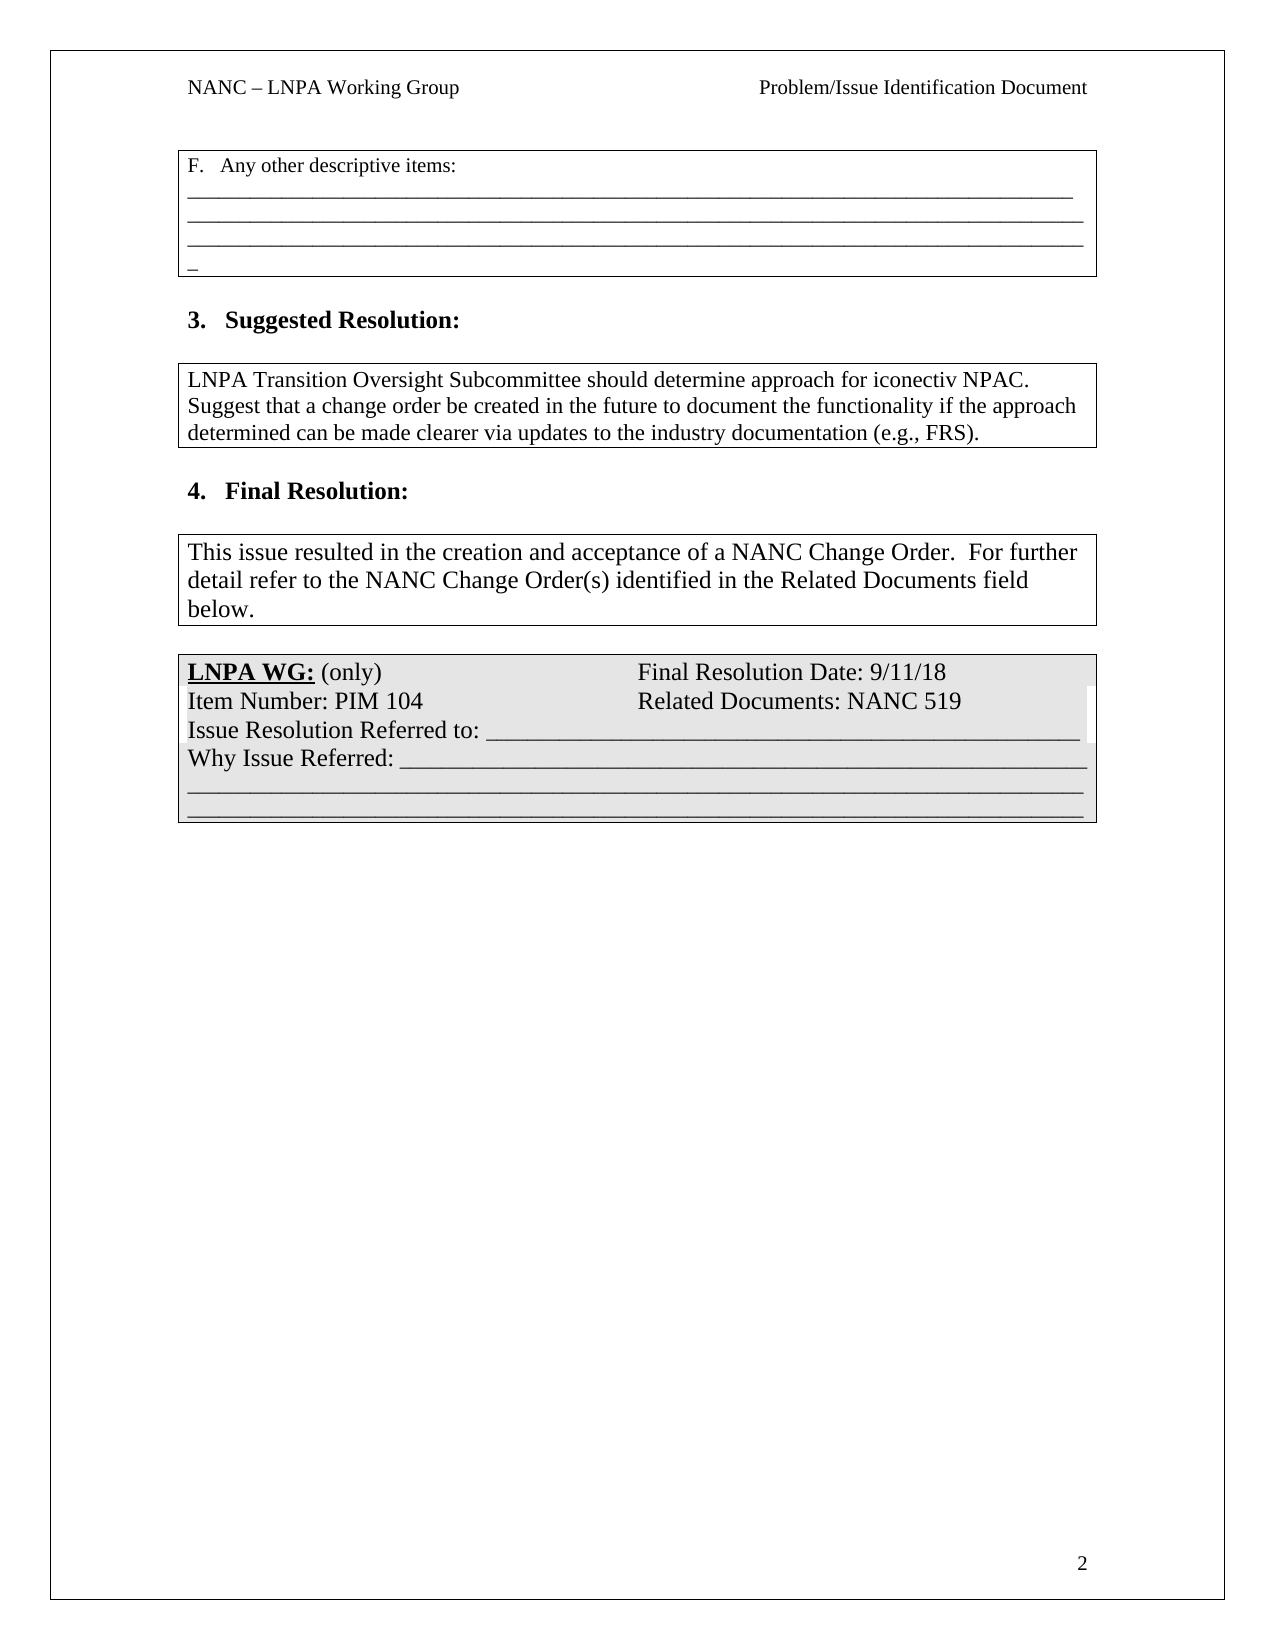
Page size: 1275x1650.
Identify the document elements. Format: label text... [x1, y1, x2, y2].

text F. Any other descriptive items: __________________________________________________________________________________________________________________________________________________________________________________________________________________________________________________________________ [179, 151, 1096, 276]
text Why Issue Referred: __________________________________________________________________ ____________________________________________________________________________________________________________________________________________________________________________ [179, 740, 1096, 822]
text LNPA WG: (only) Final Resolution Date: 9/11/18 [179, 655, 1096, 686]
text This issue resulted in the creation and acceptance of a NANC Change Order. For further detail refer to the NANC Change Order(s) identified in the Related Documents field below. [179, 535, 1096, 625]
text Issue Resolution Referred to: _________________________________________________________ [187, 715, 1087, 740]
list Suggested Resolution: [187, 305, 1087, 334]
text Item Number: PIM 104 Related Documents: NANC 519 [187, 686, 1087, 715]
text LNPA Transition Oversight Subcommittee should determine approach for iconectiv NPAC. Suggest that a change order be created in the future to document the functionality if the approach determined can be made clearer via updates to the industry documentation (e.g., FRS). [179, 364, 1096, 447]
list Final Resolution: [187, 476, 1087, 505]
